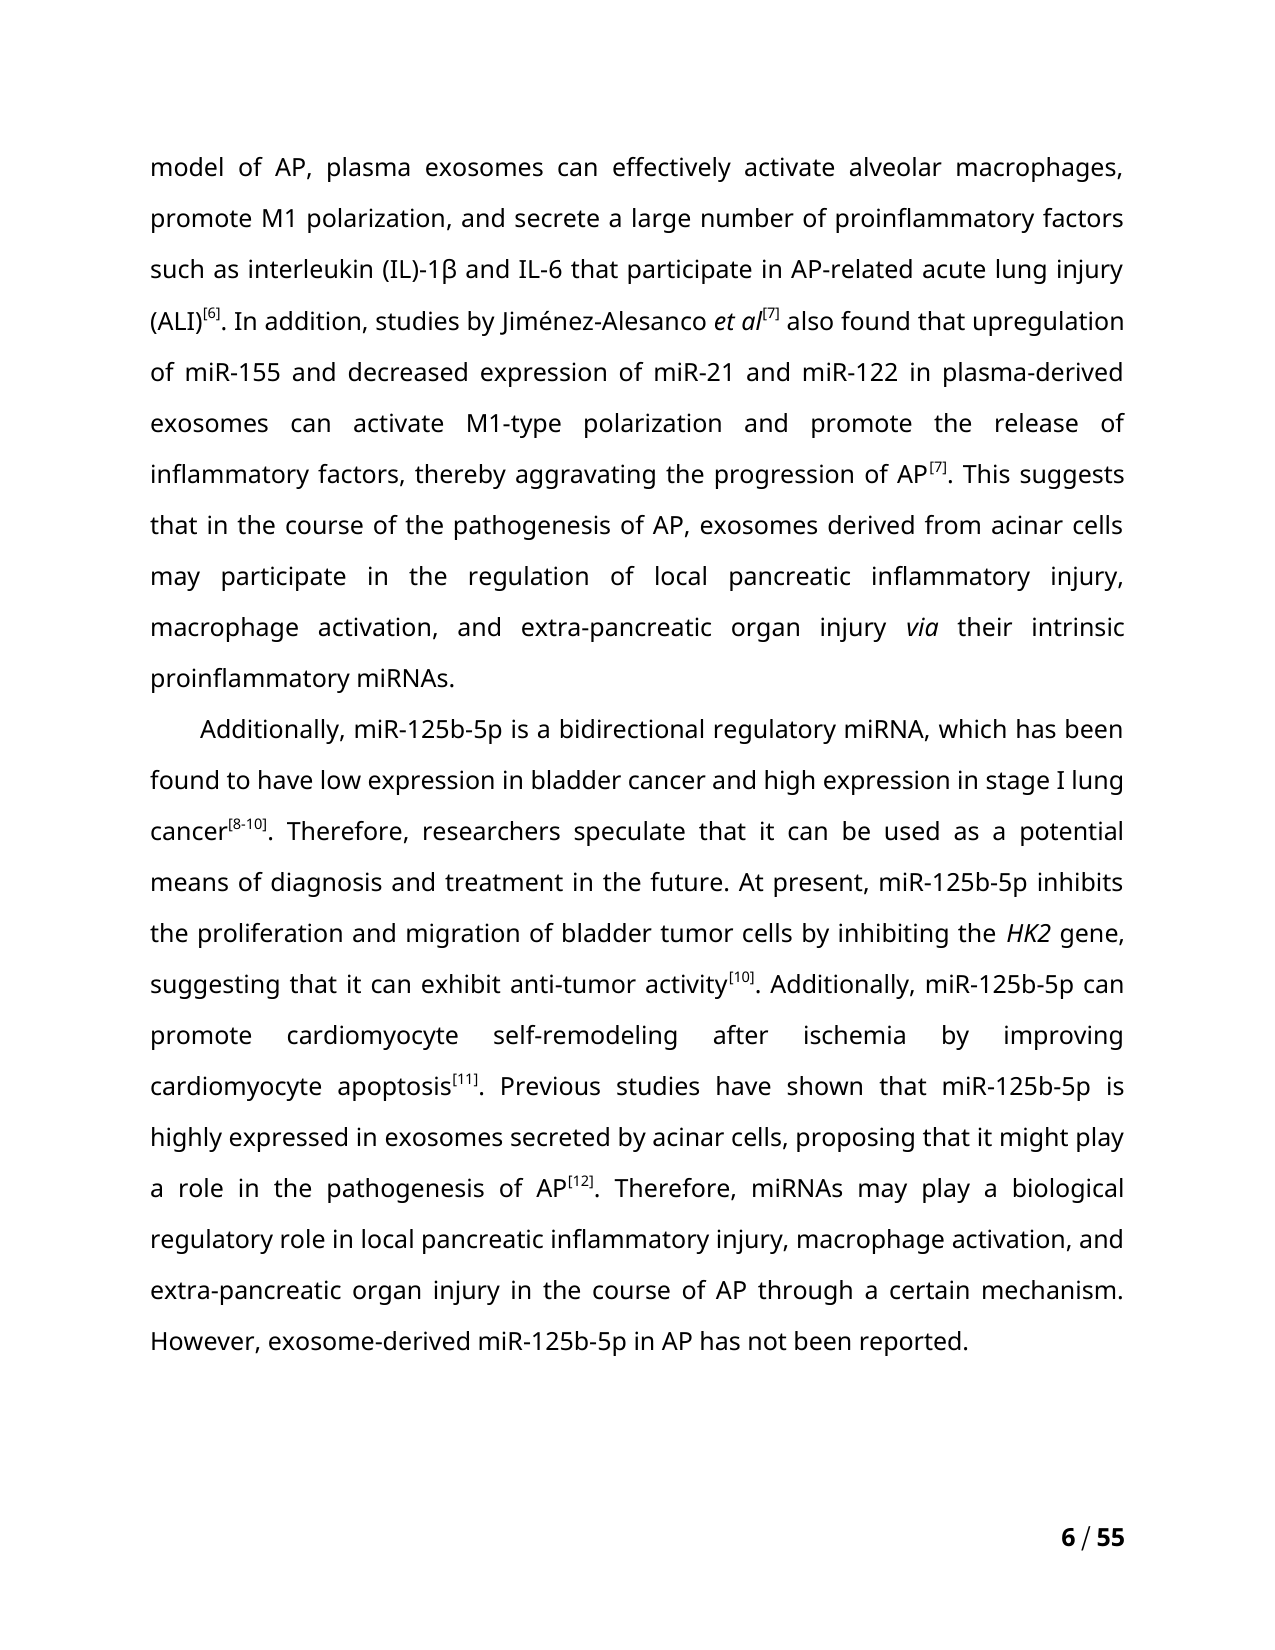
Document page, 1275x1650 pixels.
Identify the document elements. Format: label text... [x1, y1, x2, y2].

text Additionally, miR-125b-5p is a bidirectional regulatory miRNA, which has been found to have low expression in bladder cancer and high expression in stage I lung cancer[8-10]. Therefore, researchers speculate that it can be used as a potential means of diagnosis and treatment in the future. At present, miR-125b-5p inhibits the proliferation and migration of bladder tumor cells by inhibiting the HK2 gene, suggesting that it can exhibit anti-tumor activity[10]. Additionally, miR-125b-5p can promote cardiomyocyte self-remodeling after ischemia by improving cardiomyocyte apoptosis[11]. Previous studies have shown that miR-125b-5p is highly expressed in exosomes secreted by acinar cells, proposing that it might play a role in the pathogenesis of AP[12]. Therefore, miRNAs may play a biological regulatory role in local pancreatic inflammatory injury, macrophage activation, and extra-pancreatic organ injury in the course of AP through a certain mechanism. However, exosome-derived miR-125b-5p in AP has not been reported. [150, 711, 1125, 1358]
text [150, 150, 1125, 694]
